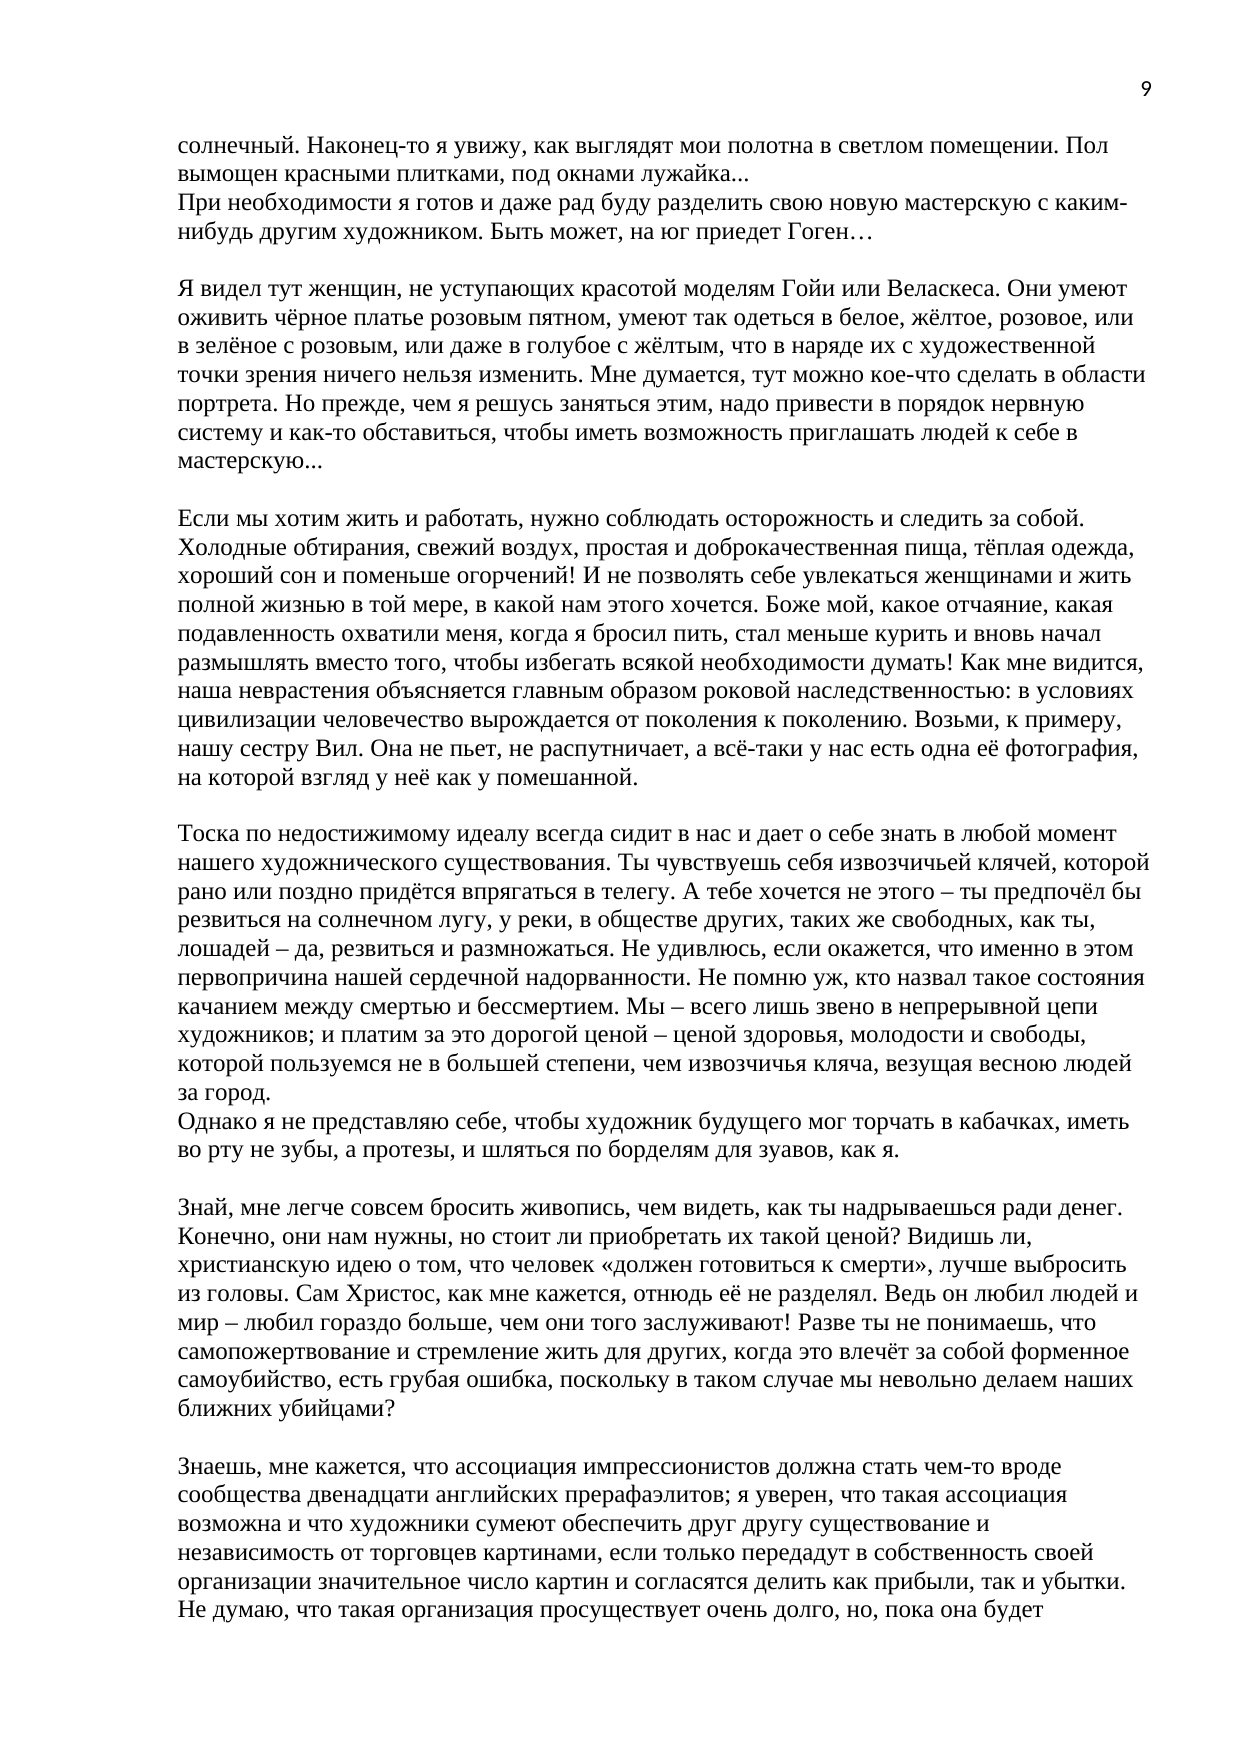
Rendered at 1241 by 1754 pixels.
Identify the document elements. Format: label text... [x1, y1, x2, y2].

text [177, 1451, 1152, 1623]
text Знай, мне легче совсем бросить живопись, чем видеть, как ты надрываешься ради денег. Конечно, они нам нужны, но стоит ли приобретать их такой ценой? Видишь ли, христианскую идею о том, что человек «должен готовиться к смерти», лучше выбросить из головы. Сам Христос, как мне кажется, отнюдь её не разделял. Ведь он любил людей и мир – любил гораздо больше, чем они того заслуживают! Разве ты не понимаешь, что самопожертвование и стремление жить для других, когда это влечёт за собой форменное самоубийство, есть грубая ошибка, поскольку в таком случае мы невольно делаем наших ближних убийцами? [177, 1192, 1152, 1422]
text Если мы хотим жить и работать, нужно соблюдать осторожность и следить за собой. Холодные обтирания, свежий воздух, простая и доброкачественная пища, тёплая одежда, хороший сон и поменьше огорчений! И не позволять себе увлекаться женщинами и жить полной жизнью в той мере, в какой нам этого хочется. Боже мой, какое отчаяние, какая подавленность охватили меня, когда я бросил пить, стал меньше курить и вновь начал размышлять вместо того, чтобы избегать всякой необходимости думать! Как мне видится, наша неврастения объясняется главным образом роковой наследственностью: в условиях цивилизации человечество вырождается от поколения к поколению. Возьми, к примеру, нашу сестру Вил. Она не пьет, не распутничает, а всё-таки у нас есть одна её фотография, на которой взгляд у неё как у помешанной. [177, 503, 1152, 818]
text Однако я не представляю себе, чтобы художник будущего мог торчать в кабачках, иметь во рту не зубы, а протезы, и шляться по борделям для зуавов, как я. [177, 1106, 1152, 1163]
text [177, 130, 1152, 187]
text Тоска по недостижимому идеалу всегда сидит в нас и дает о себе знать в любой момент нашего художнического существования. Ты чувствуешь себя извозчичьей клячей, которой рано или поздно придётся впрягаться в телегу. А тебе хочется не этого – ты предпочёл бы резвиться на солнечном лугу, у реки, в обществе других, таких же свободных, как ты, лошадей – да, резвиться и размножаться. Не удивлюсь, если окажется, что именно в этом первопричина нашей сердечной надорванности. Не помню уж, кто назвал такое состояния качанием между смертью и бессмертием. Мы – всего лишь звено в непрерывной цепи художников; и платим за это дорогой ценой – ценой здоровья, молодости и свободы, которой пользуемся не в большей степени, чем извозчичья кляча, везущая весною людей за город. [177, 818, 1152, 1106]
text Я видел тут женщин, не уступающих красотой моделям Гойи или Веласкеса. Они умеют оживить чёрное платье розовым пятном, умеют так одеться в белое, жёлтое, розовое, или в зелёное с розовым, или даже в голубое с жёлтым, что в наряде их с художественной точки зрения ничего нельзя изменить. Мне думается, тут можно кое-что сделать в области портрета. Но прежде, чем я решусь заняться этим, надо привести в порядок нервную систему и как-то обставиться, чтобы иметь возможность приглашать людей к себе в мастерскую... [177, 273, 1152, 474]
text При необходимости я готов и даже рад буду разделить свою новую мастерскую с каким-нибудь другим художником. Быть может, на юг приедет Гоген… [177, 187, 1152, 273]
